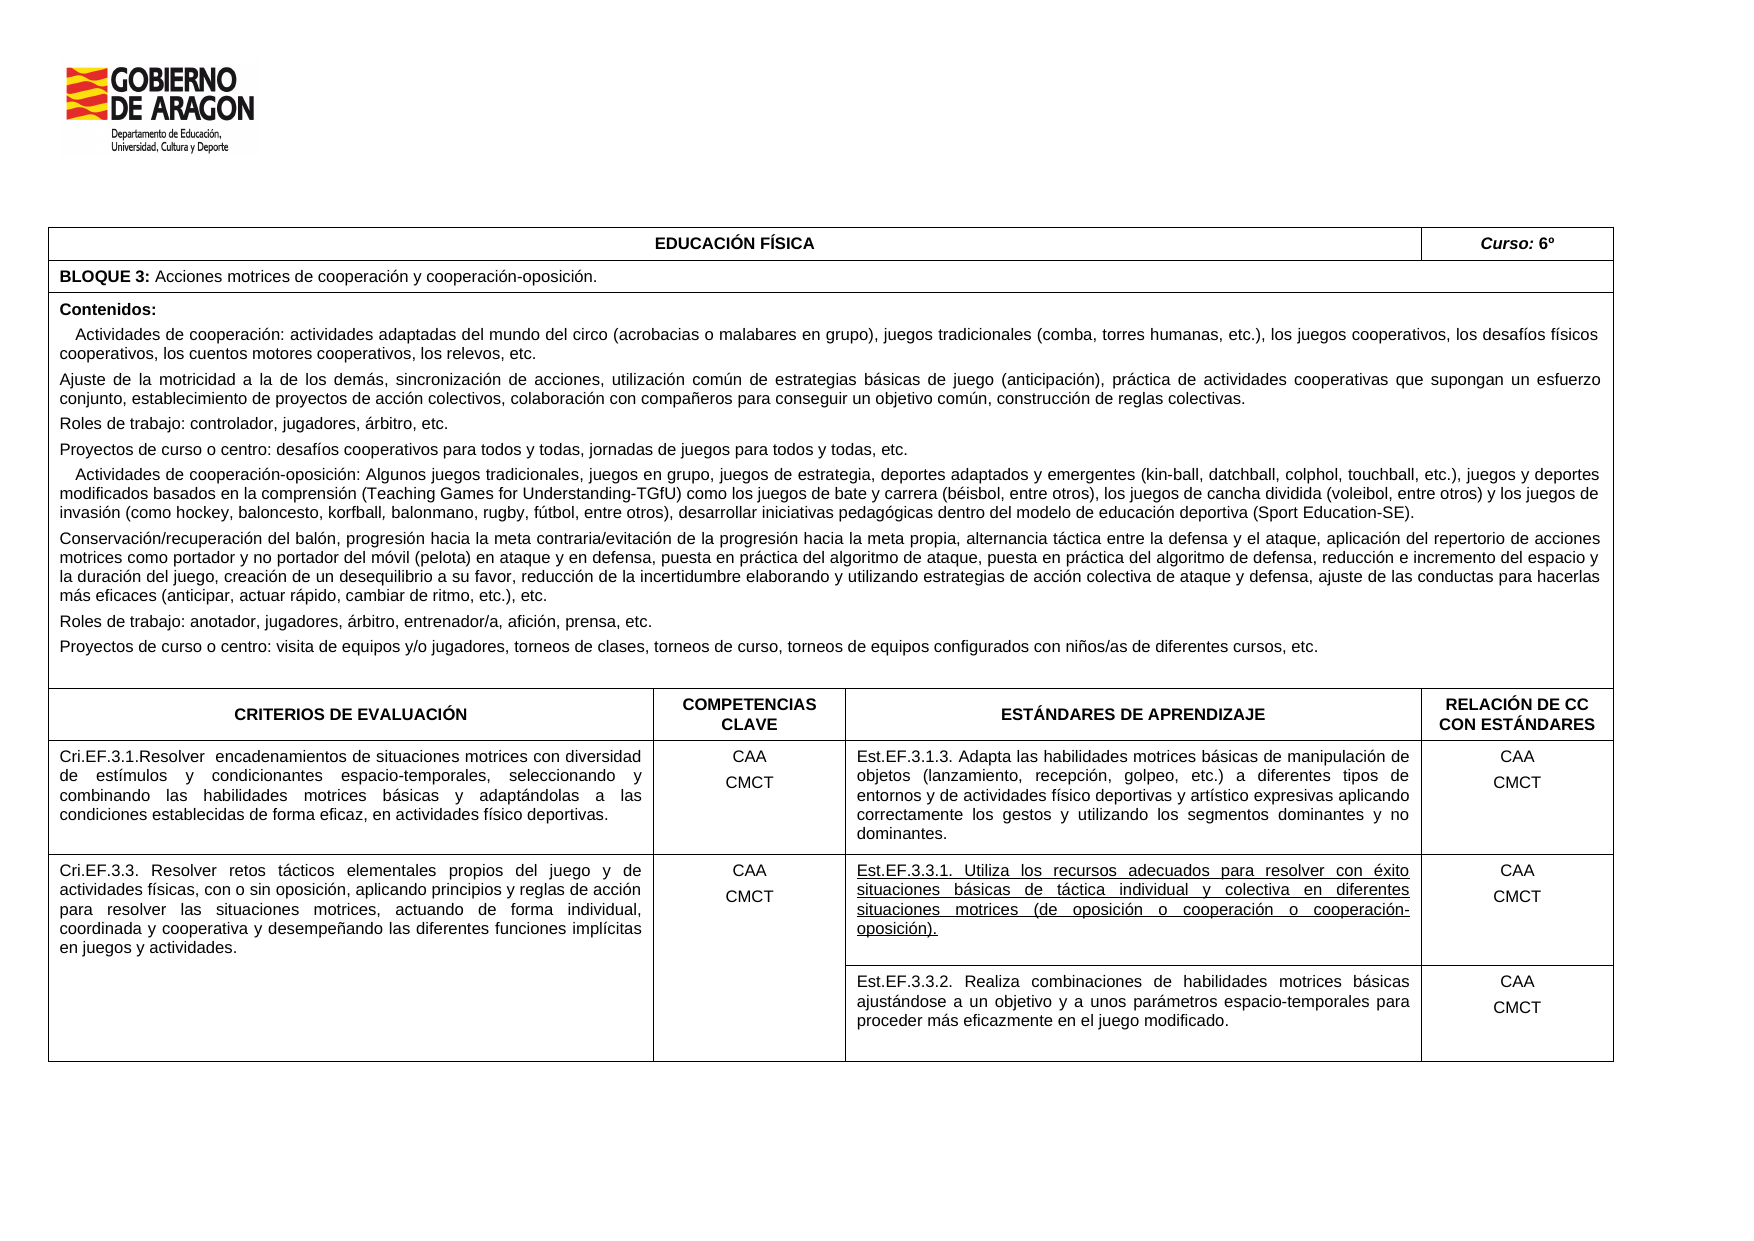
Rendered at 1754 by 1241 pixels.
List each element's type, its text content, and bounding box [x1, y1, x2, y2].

table_cell ESTÁNDARES DE APRENDIZAJE [846, 689, 1421, 740]
picture [59, 58, 260, 158]
table_cell Cri.EF.3.1.Resolver encadenamientos de situaciones motrices con diversidad de estímulos y condicionantes espacio-temporales, seleccionando y combinando las habilidades motrices básicas y adaptándolas a las condiciones establecidas de forma eficaz, en actividades físico deportivas. [49, 741, 653, 854]
table_cell CAA CMCT [1422, 855, 1613, 965]
table_cell Est.EF.3.3.2. Realiza combinaciones de habilidades motrices básicas ajustándose a un objetivo y a unos parámetros espacio-temporales para proceder más eficazmente en el juego modificado. [846, 966, 1421, 1061]
table_cell RELACIÓN DE CC CON ESTÁNDARES [1422, 689, 1613, 740]
table_header EDUCACIÓN FÍSICA [49, 228, 1421, 259]
table_cell Est.EF.3.1.3. Adapta las habilidades motrices básicas de manipulación de objetos (lanzamiento, recepción, golpeo, etc.) a diferentes tipos de entornos y de actividades físico deportivas y artístico expresivas aplicando correctamente los gestos y utilizando los segmentos dominantes y no dominantes. [846, 741, 1421, 854]
table_cell Cri.EF.3.3. Resolver retos tácticos elementales propios del juego y de actividades físicas, con o sin oposición, aplicando principios y reglas de acción para resolver las situaciones motrices, actuando de forma individual, coordinada y cooperativa y desempeñando las diferentes funciones implícitas en juegos y actividades. [49, 855, 653, 1061]
table_cell COMPETENCIAS CLAVE [654, 689, 845, 740]
table_cell BLOQUE 3: Acciones motrices de cooperación y cooperación-oposición. [49, 261, 1613, 292]
table_cell Contenidos: Actividades de cooperación: actividades adaptadas del mundo del circo (acrobacias o malabares en grupo), juegos tradicionales (comba, torres humanas, etc.), los juegos cooperativos, los desafíos físicos cooperativos, los cuentos motores cooperativos, los relevos, etc. Ajuste de la motricidad a la de los demás, sincronización de acciones, utilización común de estrategias básicas de juego (anticipación), práctica de actividades cooperativas que supongan un esfuerzo conjunto, establecimiento de proyectos de acción colectivos, colaboración con compañeros para conseguir un objetivo común, construcción de reglas colectivas. Roles de trabajo: controlador, jugadores, árbitro, etc. Proyectos de curso o centro: desafíos cooperativos para todos y todas, jornadas de juegos para todos y todas, etc. Actividades de cooperación-oposición: Algunos juegos tradicionales, juegos en grupo, juegos de estrategia, deportes adaptados y emergentes (kin-ball, datchball, colphol, touchball, etc.), juegos y deportes modificados basados en la comprensión (Teaching Games for Understanding-TGfU) como los juegos de bate y carrera (béisbol, entre otros), los juegos de cancha dividida (voleibol, entre otros) y los juegos de invasión (como hockey, baloncesto, korfball, balonmano, rugby, fútbol, entre otros), desarrollar iniciativas pedagógicas dentro del modelo de educación deportiva (Sport Education-SE). Conservación/recuperación del balón, progresión hacia la meta contraria/evitación de la progresión hacia la meta propia, alternancia táctica entre la defensa y el ataque, aplicación del repertorio de acciones motrices como portador y no portador del móvil (pelota) en ataque y en defensa, puesta en práctica del algoritmo de ataque, puesta en práctica del algoritmo de defensa, reducción e incremento del espacio y la duración del juego, creación de un desequilibrio a su favor, reducción de la incertidumbre elaborando y utilizando estrategias de acción colectiva de ataque y defensa, ajuste de las conductas para hacerlas más eficaces (anticipar, actuar rápido, cambiar de ritmo, etc.), etc. Roles de trabajo: anotador, jugadores, árbitro, entrenador/a, afición, prensa, etc. Proyectos de curso o centro: visita de equipos y/o jugadores, torneos de clases, torneos de curso, torneos de equipos configurados con niños/as de diferentes cursos, etc. [49, 293, 1613, 688]
table_cell CAA CMCT [654, 855, 845, 1061]
table_cell Est.EF.3.3.1. Utiliza los recursos adecuados para resolver con éxito situaciones básicas de táctica individual y colectiva en diferentes situaciones motrices (de oposición o cooperación o cooperación-oposición). [846, 855, 1421, 965]
table_cell CAA CMCT [1422, 741, 1613, 854]
table_header Curso: 6º [1422, 228, 1613, 259]
table_cell CAA CMCT [654, 741, 845, 854]
table_cell CAA CMCT [1422, 966, 1613, 1061]
table_cell CRITERIOS DE EVALUACIÓN [49, 689, 653, 740]
